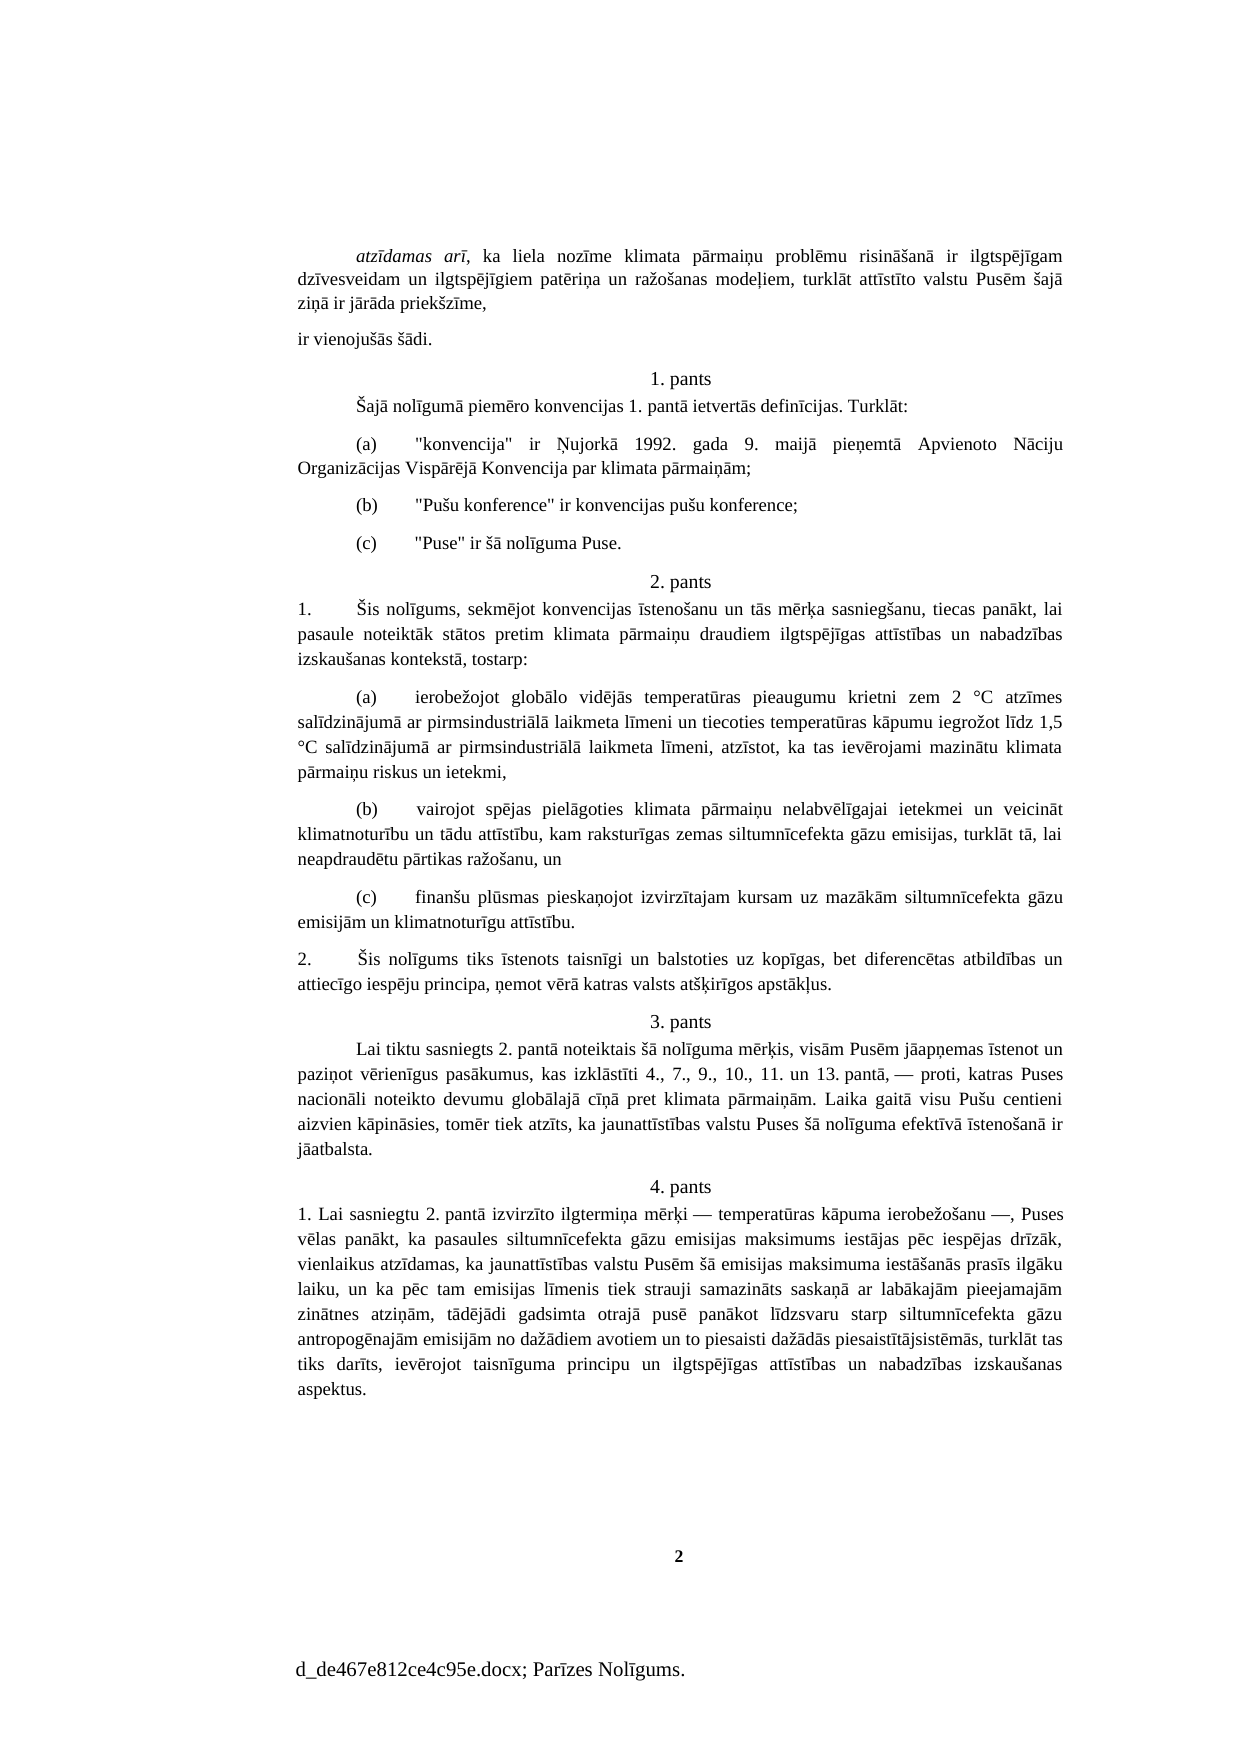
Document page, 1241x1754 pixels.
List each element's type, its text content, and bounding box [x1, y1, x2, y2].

text Lai tiktu sasniegts 2. pantā noteiktais šā nolīguma mērķis, visām Pusēm jāapņemas īstenot un paziņot vērienīgus pasākumus, kas izklāstīti 4., 7., 9., 10., 11. un 13. pantā, — proti, katras Puses nacionāli noteikto devumu globālajā cīņā pret klimata pārmaiņām. Laika gaitā visu Pušu centieni aizvien kāpināsies, tomēr tiek atzīts, ka jaunattīstības valstu Puses šā nolīguma efektīvā īstenošanā ir jāatbalsta. [297, 1036, 1064, 1161]
list "konvencija" ir Ņujorkā 1992. gada 9. maijā pieņemtā Apvienoto Nāciju Organizācijas Vispārējā Konvencija par klimata pārmaiņām; [297, 431, 1064, 480]
list ierobežojot globālo vidējās temperatūras pieaugumu krietni zem 2 °C atzīmes salīdzinājumā ar pirmsindustriālā laikmeta līmeni un tiecoties temperatūras kāpumu iegrožot līdz 1,5 °C salīdzinājumā ar pirmsindustriālā laikmeta līmeni, atzīstot, ka tas ievērojami mazinātu klimata pārmaiņu riskus un ietekmi, [297, 683, 1064, 783]
text 2. pants [295, 573, 1066, 593]
text Šajā nolīgumā piemēro konvencijas 1. pantā ietvertās definīcijas. Turklāt: [297, 393, 1064, 418]
text ir vienojušās šādi. [297, 330, 1066, 349]
list "Pušu konference" ir konvencijas pušu konference; [297, 492, 1064, 517]
text 1. Lai sasniegtu 2. pantā izvirzīto ilgtermiņa mērķi — temperatūras kāpuma ierobežošanu —, Puses vēlas panākt, ka pasaules siltumnīcefekta gāzu emisijas maksimums iestājas pēc iespējas drīzāk, vienlaikus atzīdamas, ka jaunattīstības valstu Pusēm šā emisijas maksimuma iestāšanās prasīs ilgāku laiku, un ka pēc tam emisijas līmenis tiek strauji samazināts saskaņā ar labākajām pieejamajām zinātnes atziņām, tādējādi gadsimta otrajā pusē panākot līdzsvaru starp siltumnīcefekta gāzu antropogēnajām emisijām no dažādiem avotiem un to piesaisti dažādās piesaistītājsistēmās, turklāt tas tiks darīts, ievērojot taisnīguma principu un ilgtspējīgas attīstības un nabadzības izskaušanas aspektus. [297, 1201, 1064, 1401]
text atzīdamas arī, ka liela nozīme klimata pārmaiņu problēmu risināšanā ir ilgtspējīgam dzīvesveidam un ilgtspējīgiem patēriņa un ražošanas modeļiem, turklāt attīstīto valstu Pusēm šajā ziņā ir jārāda priekšzīme, [297, 243, 1064, 314]
text 1. pants [295, 369, 1066, 389]
list vairojot spējas pielāgoties klimata pārmaiņu nelabvēlīgajai ietekmei un veicināt klimatnoturību un tādu attīstību, kam raksturīgas zemas siltumnīcefekta gāzu emisijas, turklāt tā, lai neapdraudētu pārtikas ražošanu, un [297, 796, 1064, 871]
list finanšu plūsmas pieskaņojot izvirzītajam kursam uz mazākām siltumnīcefekta gāzu emisijām un klimatnoturīgu attīstību. [297, 883, 1064, 933]
text 4. pants [295, 1177, 1066, 1197]
list Šis nolīgums tiks īstenots taisnīgi un balstoties uz kopīgas, bet diferencētas atbildības un attiecīgo iespēju principa, ņemot vērā katras valsts atšķirīgos apstākļus. [297, 946, 1064, 996]
list "Puse" ir šā nolīguma Puse. [297, 534, 1066, 553]
list Šis nolīgums, sekmējot konvencijas īstenošanu un tās mērķa sasniegšanu, tiecas panākt, lai pasaule noteiktāk stātos pretim klimata pārmaiņu draudiem ilgtspējīgas attīstības un nabadzības izskaušanas kontekstā, tostarp: [297, 596, 1064, 671]
text 3. pants [295, 1012, 1066, 1032]
